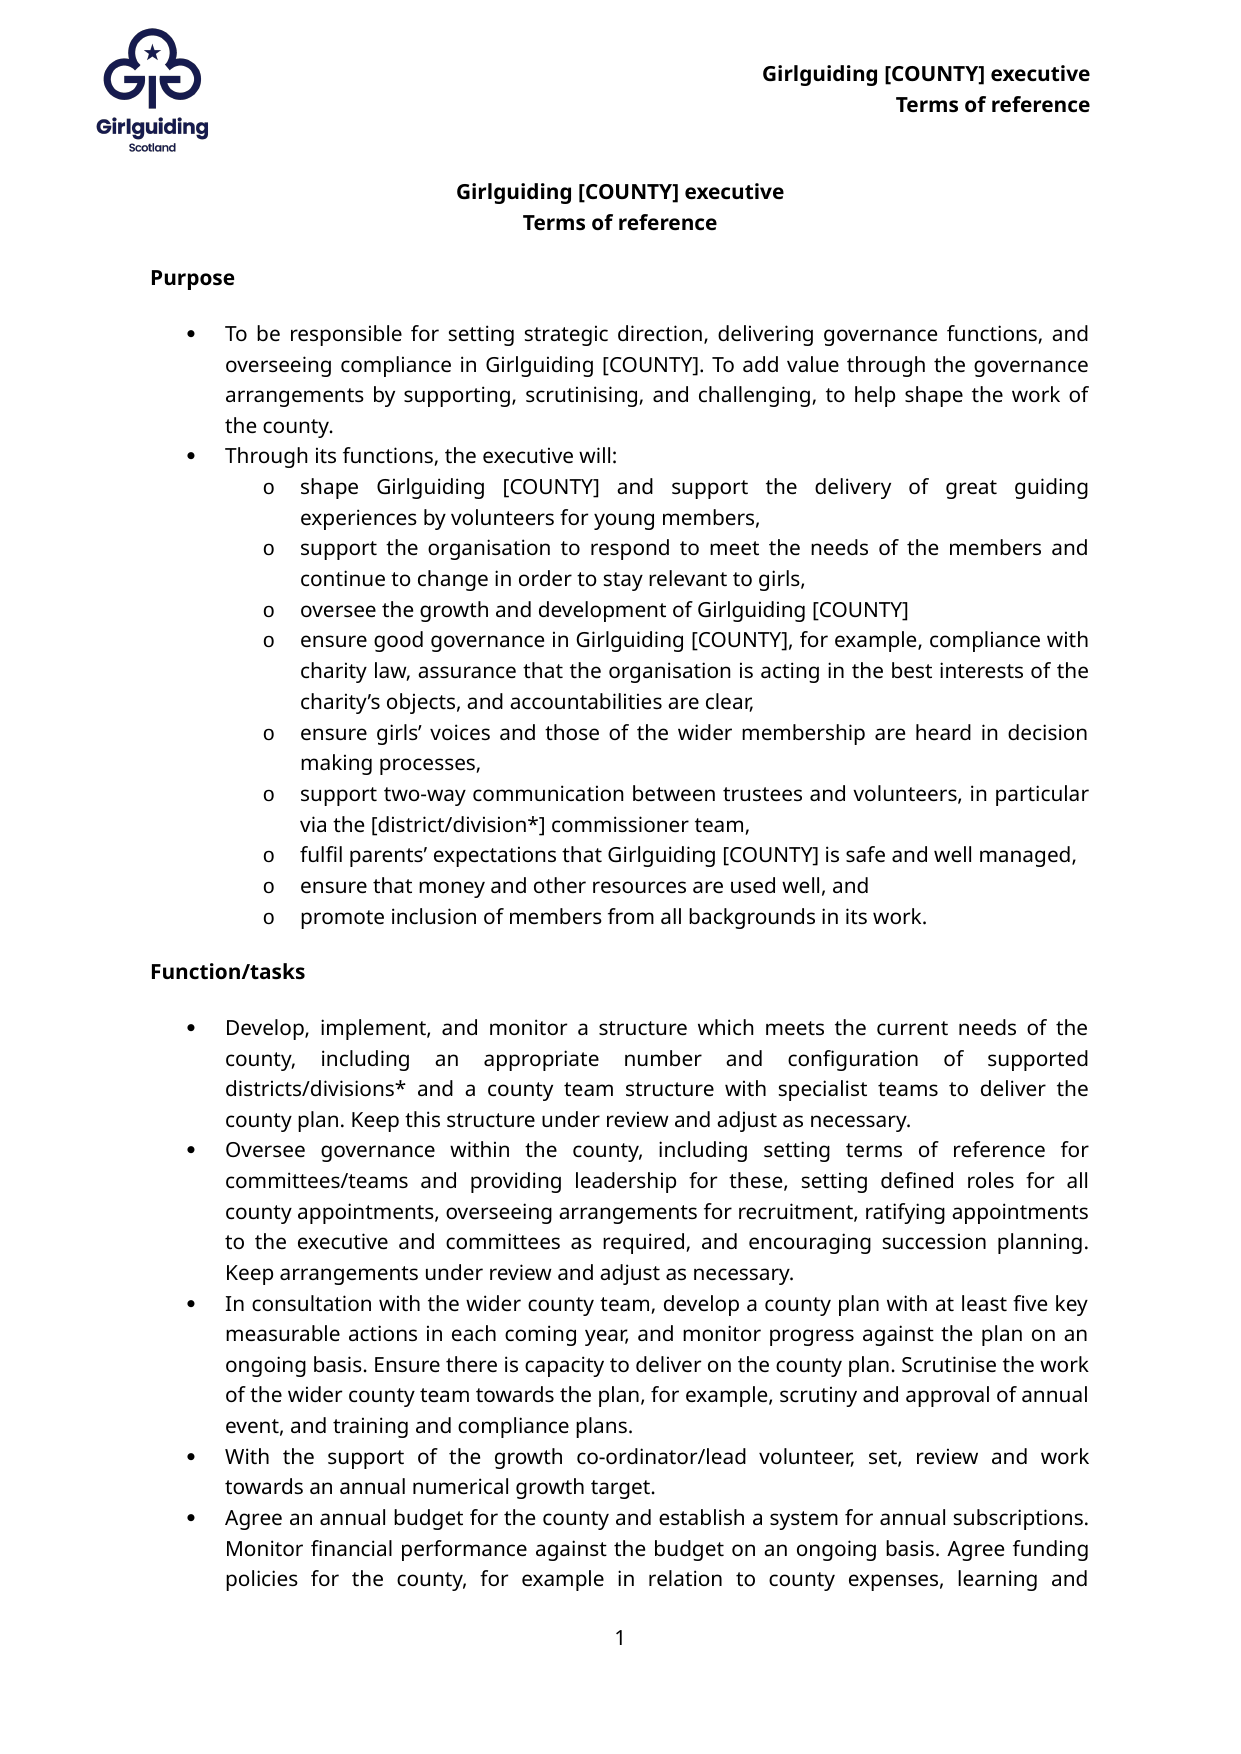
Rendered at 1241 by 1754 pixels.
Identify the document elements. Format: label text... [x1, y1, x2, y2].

list In consultation with the wider county team, develop a county plan with at least five key measurable actions in each coming year, and monitor progress against the plan on an ongoing basis. Ensure there is capacity to deliver on the county plan. Scrutinise the work of the wider county team towards the plan, for example, scrutiny and approval of annual event, and training and compliance plans. [187, 1289, 1090, 1440]
list With the support of the growth co-ordinator/lead volunteer, set, review and work towards an annual numerical growth target. [187, 1442, 1090, 1501]
list promote inclusion of members from all backgrounds in its work. [262, 902, 1090, 930]
list ensure girls’ voices and those of the wider membership are heard in decision making processes, [262, 718, 1090, 777]
list shape Girlguiding [COUNTY] and support the delivery of great guiding experiences by volunteers for young members, [262, 472, 1090, 531]
text Girlguiding [COUNTY] executive [150, 177, 1090, 206]
subtitle Function/tasks [150, 957, 1090, 986]
list ensure that money and other resources are used well, and [262, 871, 1090, 899]
list To be responsible for setting strategic direction, delivering governance functions, and overseeing compliance in Girlguiding [COUNTY]. To add value through the governance arrangements by supporting, scrutinising, and challenging, to help shape the work of the county. [187, 319, 1090, 439]
text Terms of reference [150, 208, 1090, 236]
subtitle Purpose [150, 263, 1090, 292]
list Through its functions, the executive will: [187, 442, 1090, 470]
list fulfil parents’ expectations that Girlguiding [COUNTY] is safe and well managed, [262, 840, 1090, 869]
list oversee the growth and development of Girlguiding [COUNTY] [262, 595, 1090, 623]
picture [78, 28, 215, 158]
list support the organisation to respond to meet the needs of the members and continue to change in order to stay relevant to girls, [262, 533, 1090, 593]
list ensure good governance in Girlguiding [COUNTY], for example, compliance with charity law, assurance that the organisation is acting in the best interests of the charity’s objects, and accountabilities are clear, [262, 626, 1090, 715]
list Develop, implement, and monitor a structure which meets the current needs of the county, including an appropriate number and configuration of supported districts/divisions* and a county team structure with specialist teams to deliver the county plan. Keep this structure under review and adjust as necessary. [187, 1013, 1090, 1133]
list Oversee governance within the county, including setting terms of reference for committees/teams and providing leadership for these, setting defined roles for all county appointments, overseeing arrangements for recruitment, ratifying appointments to the executive and committees as required, and encouraging succession planning. Keep arrangements under review and adjust as necessary. [187, 1136, 1090, 1287]
list support two-way communication between trustees and volunteers, in particular via the [district/division*] commissioner team, [262, 779, 1090, 838]
